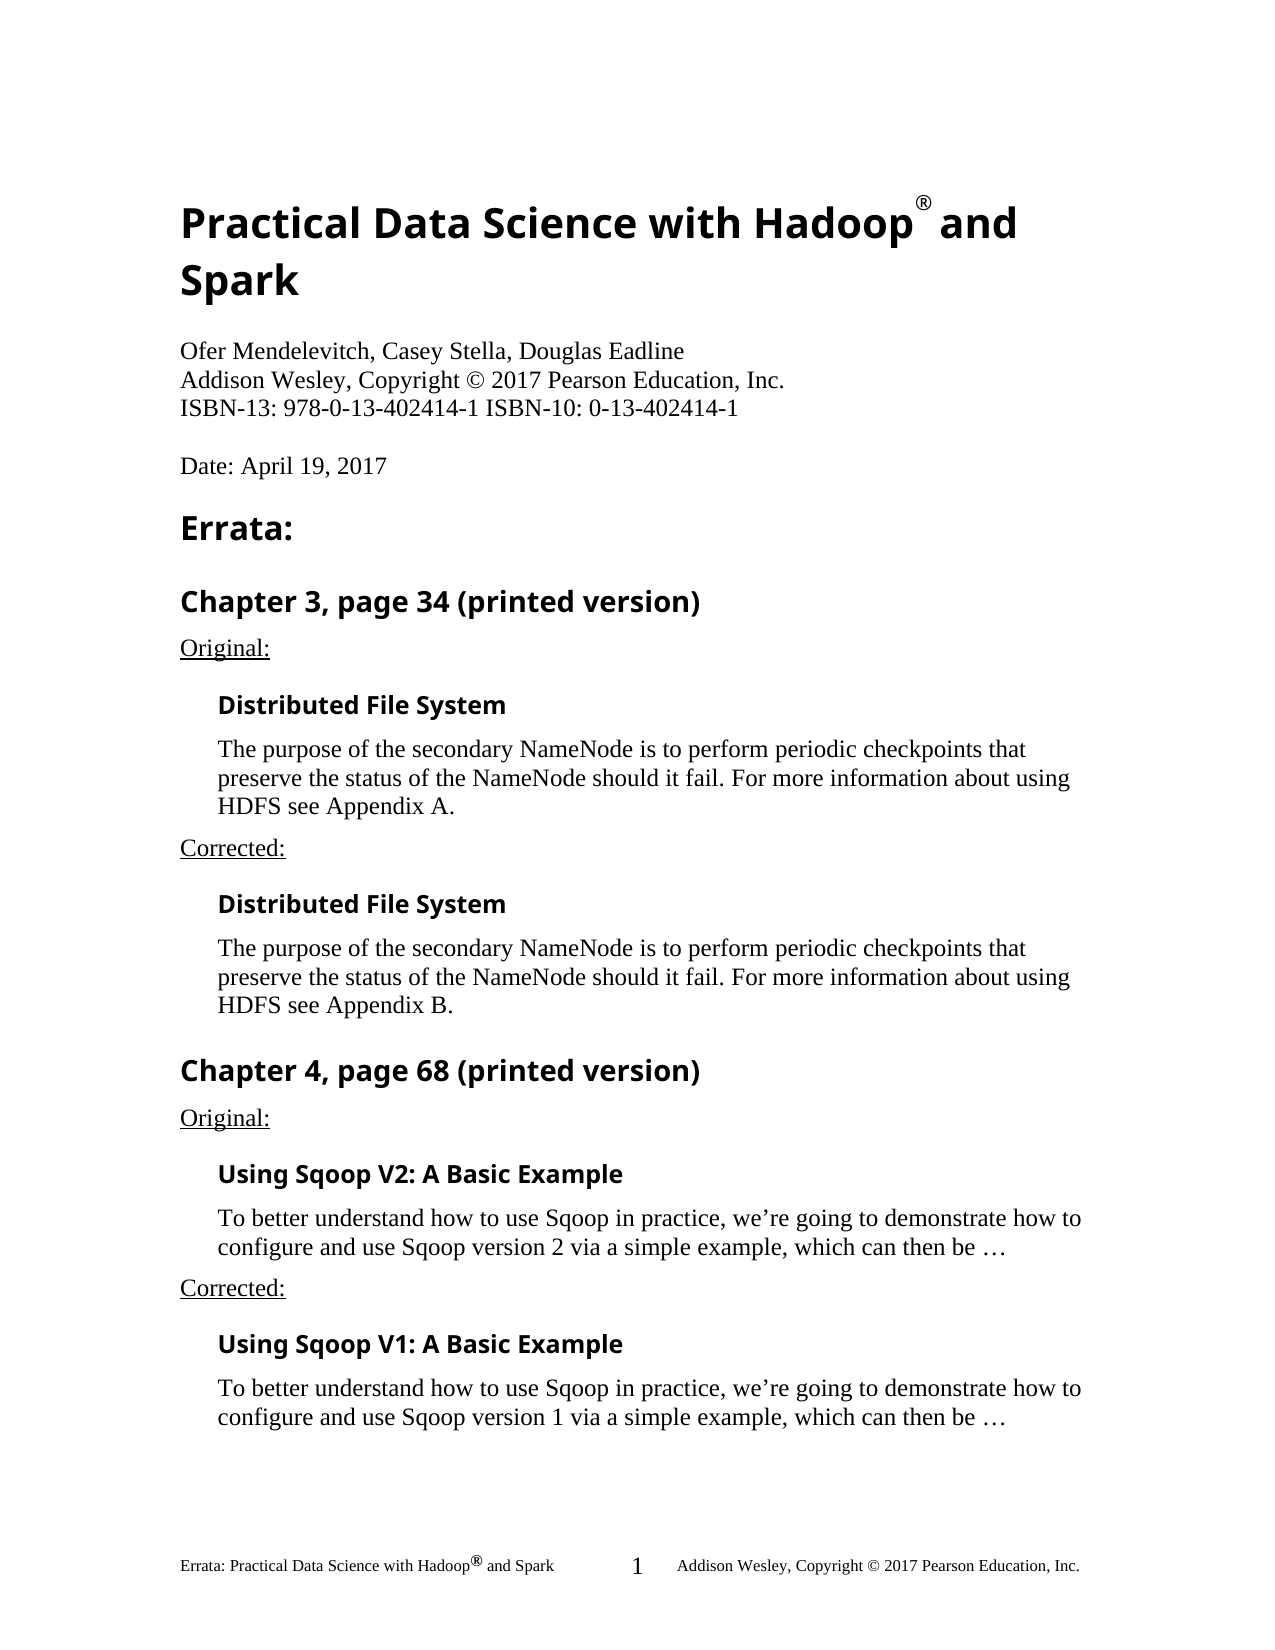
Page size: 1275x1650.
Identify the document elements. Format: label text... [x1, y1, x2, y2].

text Chapter 4, page 68 (printed version) [180, 1050, 1095, 1090]
text Original: [180, 633, 1095, 662]
text Ofer Mendelevitch, Casey Stella, Douglas Eadline [180, 336, 1095, 365]
text Chapter 3, page 34 (printed version) [180, 581, 1095, 621]
text Distributed File System [217, 886, 1095, 920]
text Addison Wesley, Copyright © 2017 Pearson Education, Inc. [180, 365, 1095, 393]
text The purpose of the secondary NameNode is to perform periodic checkpoints that preserve the status of the NameNode should it fail. For more information about using HDFS see Appendix A. [217, 734, 1095, 820]
text Distributed File System [217, 687, 1095, 721]
text ISBN-13: 978-0-13-402414-1 ISBN-10: 0-13-402414-1 [180, 393, 1095, 422]
text Using Sqoop V2: A Basic Example [217, 1156, 1095, 1190]
text Corrected: [180, 1273, 1095, 1302]
text Practical Data Science with Hadoop® and Spark [180, 187, 1095, 307]
text Using Sqoop V1: A Basic Example [217, 1327, 1095, 1361]
text Errata: [180, 505, 1095, 550]
text Original: [180, 1103, 1095, 1131]
text To better understand how to use Sqoop in practice, we’re going to demonstrate how to configure and use Sqoop version 1 via a simple example, which can then be … [217, 1373, 1095, 1431]
text To better understand how to use Sqoop in practice, we’re going to demonstrate how to configure and use Sqoop version 2 via a simple example, which can then be … [217, 1203, 1095, 1260]
text Date: April 19, 2017 [180, 451, 1095, 480]
text Corrected: [180, 833, 1095, 861]
text The purpose of the secondary NameNode is to perform periodic checkpoints that preserve the status of the NameNode should it fail. For more information about using HDFS see Appendix B. [217, 933, 1095, 1019]
